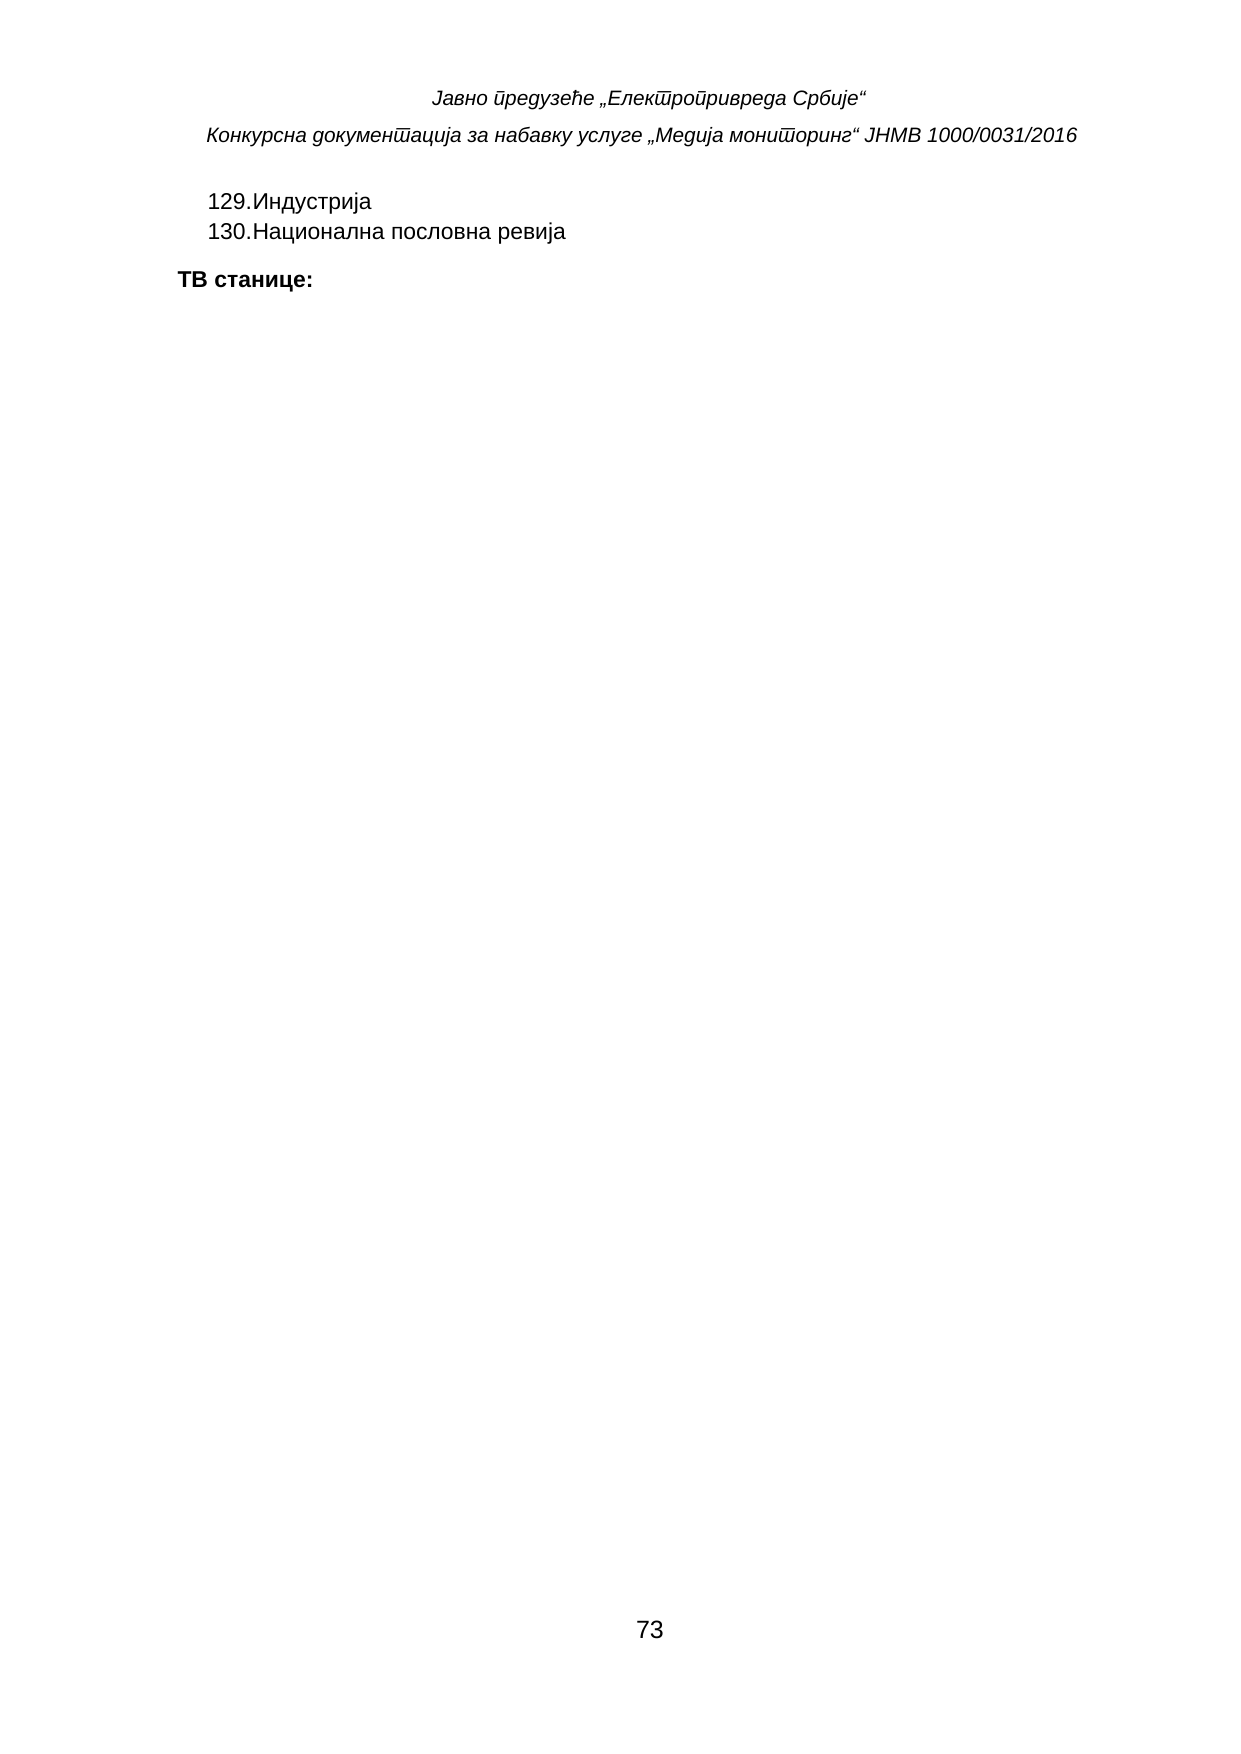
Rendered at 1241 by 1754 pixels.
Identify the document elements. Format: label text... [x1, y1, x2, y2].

list Индустрија [207, 188, 612, 214]
text ТВ станице: [177, 266, 612, 292]
list Национална пословна ревија [207, 218, 612, 244]
